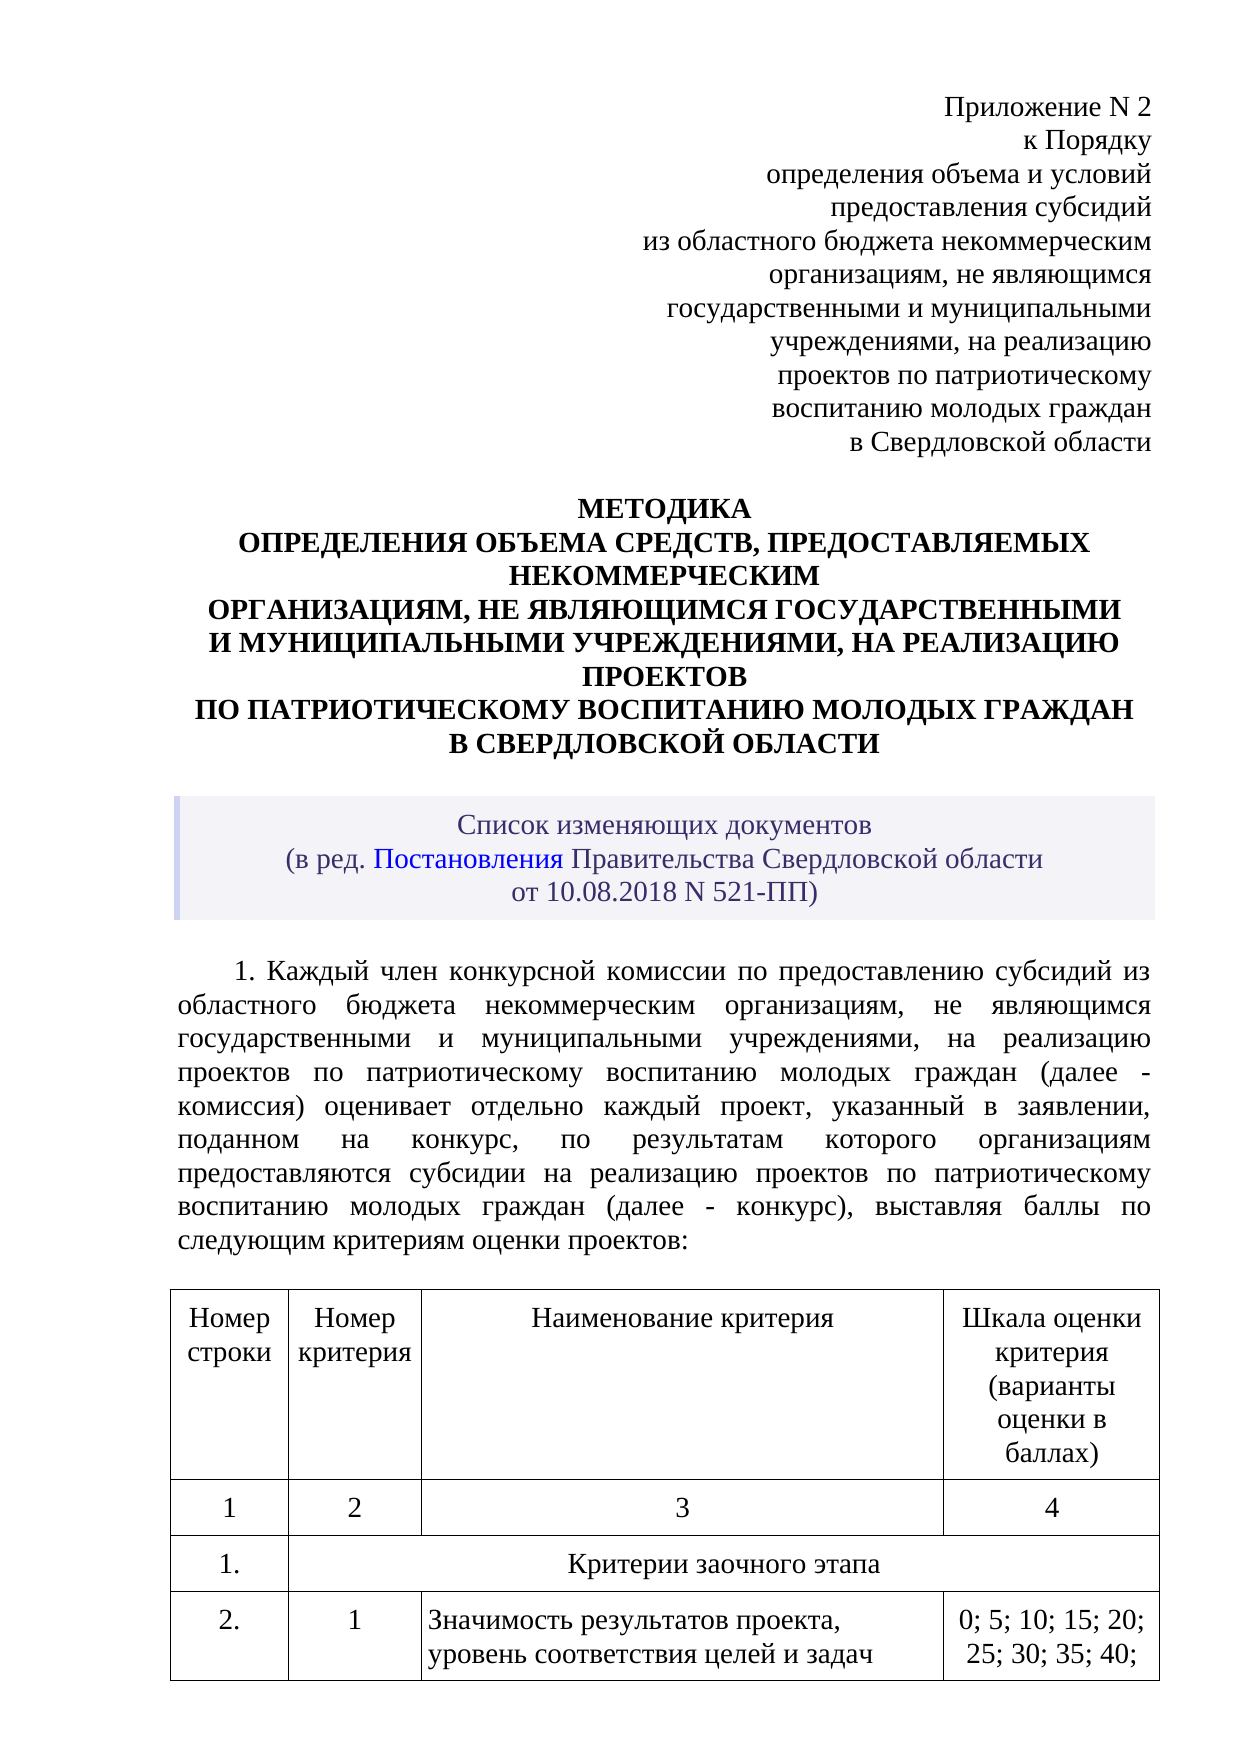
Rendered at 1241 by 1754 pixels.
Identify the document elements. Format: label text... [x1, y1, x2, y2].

text к Порядку [177, 122, 1152, 156]
table_header Номер критерия [289, 1290, 421, 1479]
text Приложение N 2 [177, 89, 1152, 122]
table_cell 2. [171, 1592, 288, 1680]
table_cell 1 [289, 1592, 421, 1680]
title И МУНИЦИПАЛЬНЫМИ УЧРЕЖДЕНИЯМИ, НА РЕАЛИЗАЦИЮ ПРОЕКТОВ [177, 625, 1152, 692]
text предоставления субсидий [177, 189, 1152, 223]
text проектов по патриотическому [177, 357, 1152, 391]
title ОПРЕДЕЛЕНИЯ ОБЪЕМА СРЕДСТВ, ПРЕДОСТАВЛЯЕМЫХ НЕКОММЕРЧЕСКИМ [177, 525, 1152, 592]
table_cell 2 [289, 1480, 421, 1535]
table_cell 1. [171, 1536, 288, 1591]
table_header Шкала оценки критерия (варианты оценки в баллах) [944, 1290, 1159, 1479]
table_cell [944, 1592, 1159, 1680]
table_cell 4 [944, 1480, 1159, 1535]
table_cell 1 [171, 1480, 288, 1535]
title МЕТОДИКА [177, 491, 1152, 525]
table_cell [422, 1592, 943, 1680]
text определения объема и условий [177, 156, 1152, 189]
text государственными и муниципальными [177, 290, 1152, 323]
text организациям, не являющимся [177, 256, 1152, 290]
text в Свердловской области [177, 424, 1152, 458]
table_header Номер строки [171, 1290, 288, 1479]
table_cell 3 [422, 1480, 943, 1535]
text 1. Каждый член конкурсной комиссии по предоставлению субсидий из областного бюджета некоммерческим организациям, не являющимся государственными и муниципальными учреждениями, на реализацию проектов по патриотическому воспитанию молодых граждан (далее - комиссия) оценивает отдельно каждый проект, указанный в заявлении, поданном на конкурс, по результатам которого организациям предоставляются субсидии на реализацию проектов по патриотическому воспитанию молодых граждан (далее - конкурс), выставляя баллы по следующим критериям оценки проектов: [177, 953, 1152, 1255]
title ПО ПАТРИОТИЧЕСКОМУ ВОСПИТАНИЮ МОЛОДЫХ ГРАЖДАН [177, 692, 1152, 726]
title В СВЕРДЛОВСКОЙ ОБЛАСТИ [177, 726, 1152, 759]
table_header Наименование критерия [422, 1290, 943, 1479]
text учреждениями, на реализацию [177, 323, 1152, 357]
title ОРГАНИЗАЦИЯМ, НЕ ЯВЛЯЮЩИМСЯ ГОСУДАРСТВЕННЫМИ [177, 592, 1152, 625]
table_cell Критерии заочного этапа [289, 1536, 1159, 1591]
table_header Список изменяющих документов (в ред. Постановления Правительства Свердловской области от 10.08.2018 N 521-ПП) [180, 796, 1149, 920]
text из областного бюджета некоммерческим [177, 223, 1152, 256]
text воспитанию молодых граждан [177, 391, 1152, 424]
